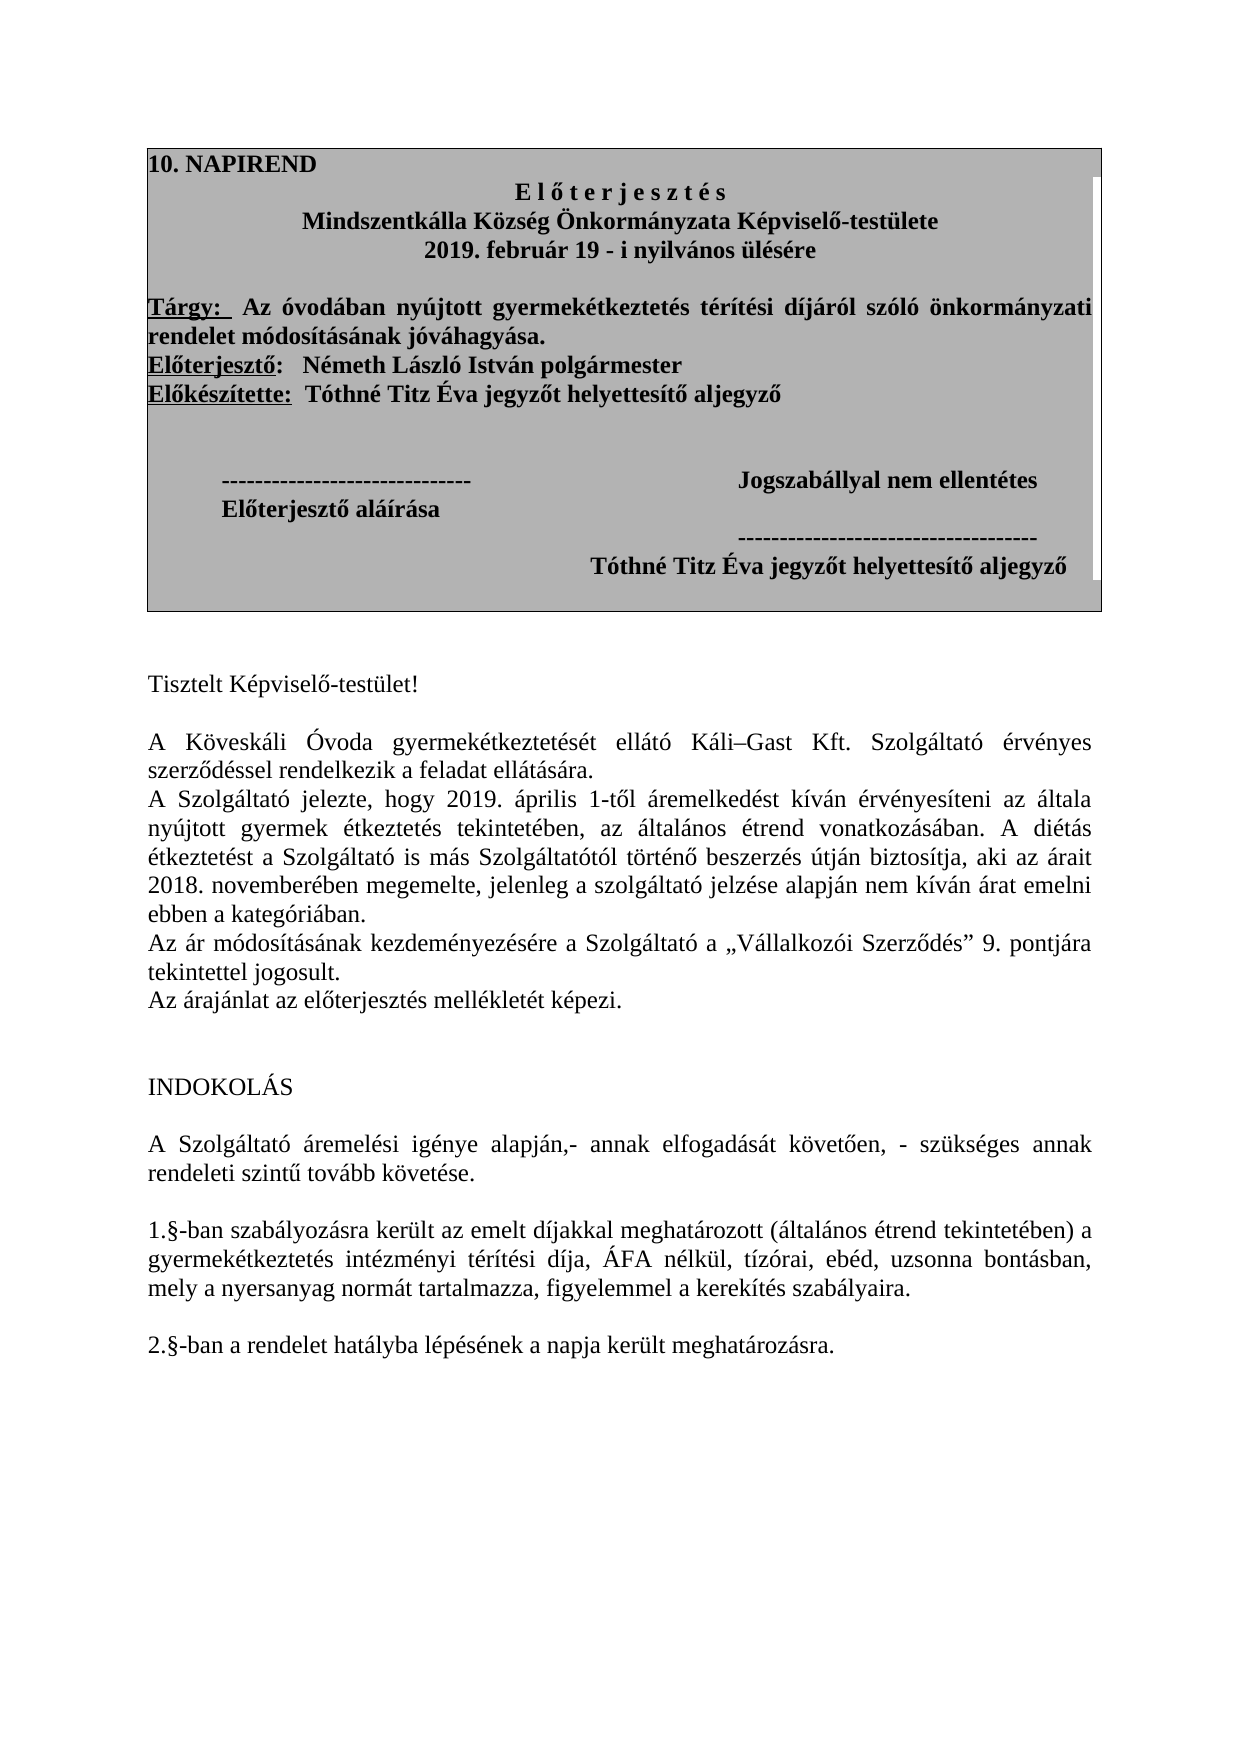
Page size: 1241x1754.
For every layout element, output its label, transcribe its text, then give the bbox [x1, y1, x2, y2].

text ------------------------------------ [148, 522, 1093, 551]
text Előterjesztő: Németh László István polgármester [148, 350, 1093, 379]
text 2019. február 19 - i nyilvános ülésére [148, 235, 1093, 264]
text A Köveskáli Óvoda gyermekétkeztetését ellátó Káli–Gast Kft. Szolgáltató érvényes szerződéssel rendelkezik a feladat ellátására. [148, 727, 1093, 784]
text Előterjesztő aláírása [148, 494, 1093, 522]
text Tárgy: Az óvodában nyújtott gyermekétkeztetés térítési díjáról szóló önkormányzati rendelet módosításának jóváhagyása. [148, 292, 1093, 350]
text E l ő t e r j e s z t é s [148, 177, 1093, 206]
text Az árajánlat az előterjesztés mellékletét képezi. [148, 986, 1093, 1014]
text A Szolgáltató jelezte, hogy 2019. április 1-től áremelkedést kíván érvényesíteni az általa nyújtott gyermek étkeztetés tekintetében, az általános étrend vonatkozásában. A diétás étkeztetést a Szolgáltató is más Szolgáltatótól történő beszerzés útján biztosítja, aki az árait 2018. novemberében megemelte, jelenleg a szolgáltató jelzése alapján nem kíván árat emelni ebben a kategóriában. [148, 784, 1093, 928]
text Tisztelt Képviselő-testület! [148, 669, 1093, 698]
text A Szolgáltató áremelési igénye alapján,- annak elfogadását követően, - szükséges annak rendeleti szintű tovább követése. [148, 1129, 1093, 1187]
text Tóthné Titz Éva jegyzőt helyettesítő aljegyző [148, 551, 1093, 579]
text 1.§-ban szabályozásra került az emelt díjakkal meghatározott (általános étrend tekintetében) a gyermekétkeztetés intézményi térítési díja, ÁFA nélkül, tízórai, ebéd, uzsonna bontásban, mely a nyersanyag normát tartalmazza, figyelemmel a kerekítés szabályaira. [148, 1216, 1093, 1302]
text ------------------------------ Jogszabállyal nem ellentétes [148, 465, 1093, 494]
text 10. NAPIREND [148, 149, 1101, 177]
text Mindszentkálla Község Önkormányzata Képviselő-testülete [148, 206, 1093, 235]
text 2.§-ban a rendelet hatályba lépésének a napja került meghatározásra. [148, 1331, 1093, 1359]
text Az ár módosításának kezdeményezésére a Szolgáltató a „Vállalkozói Szerződés” 9. pontjára tekintettel jogosult. [148, 928, 1093, 986]
text Előkészítette: Tóthné Titz Éva jegyzőt helyettesítő aljegyző [148, 379, 1093, 407]
text INDOKOLÁS [148, 1072, 1093, 1101]
